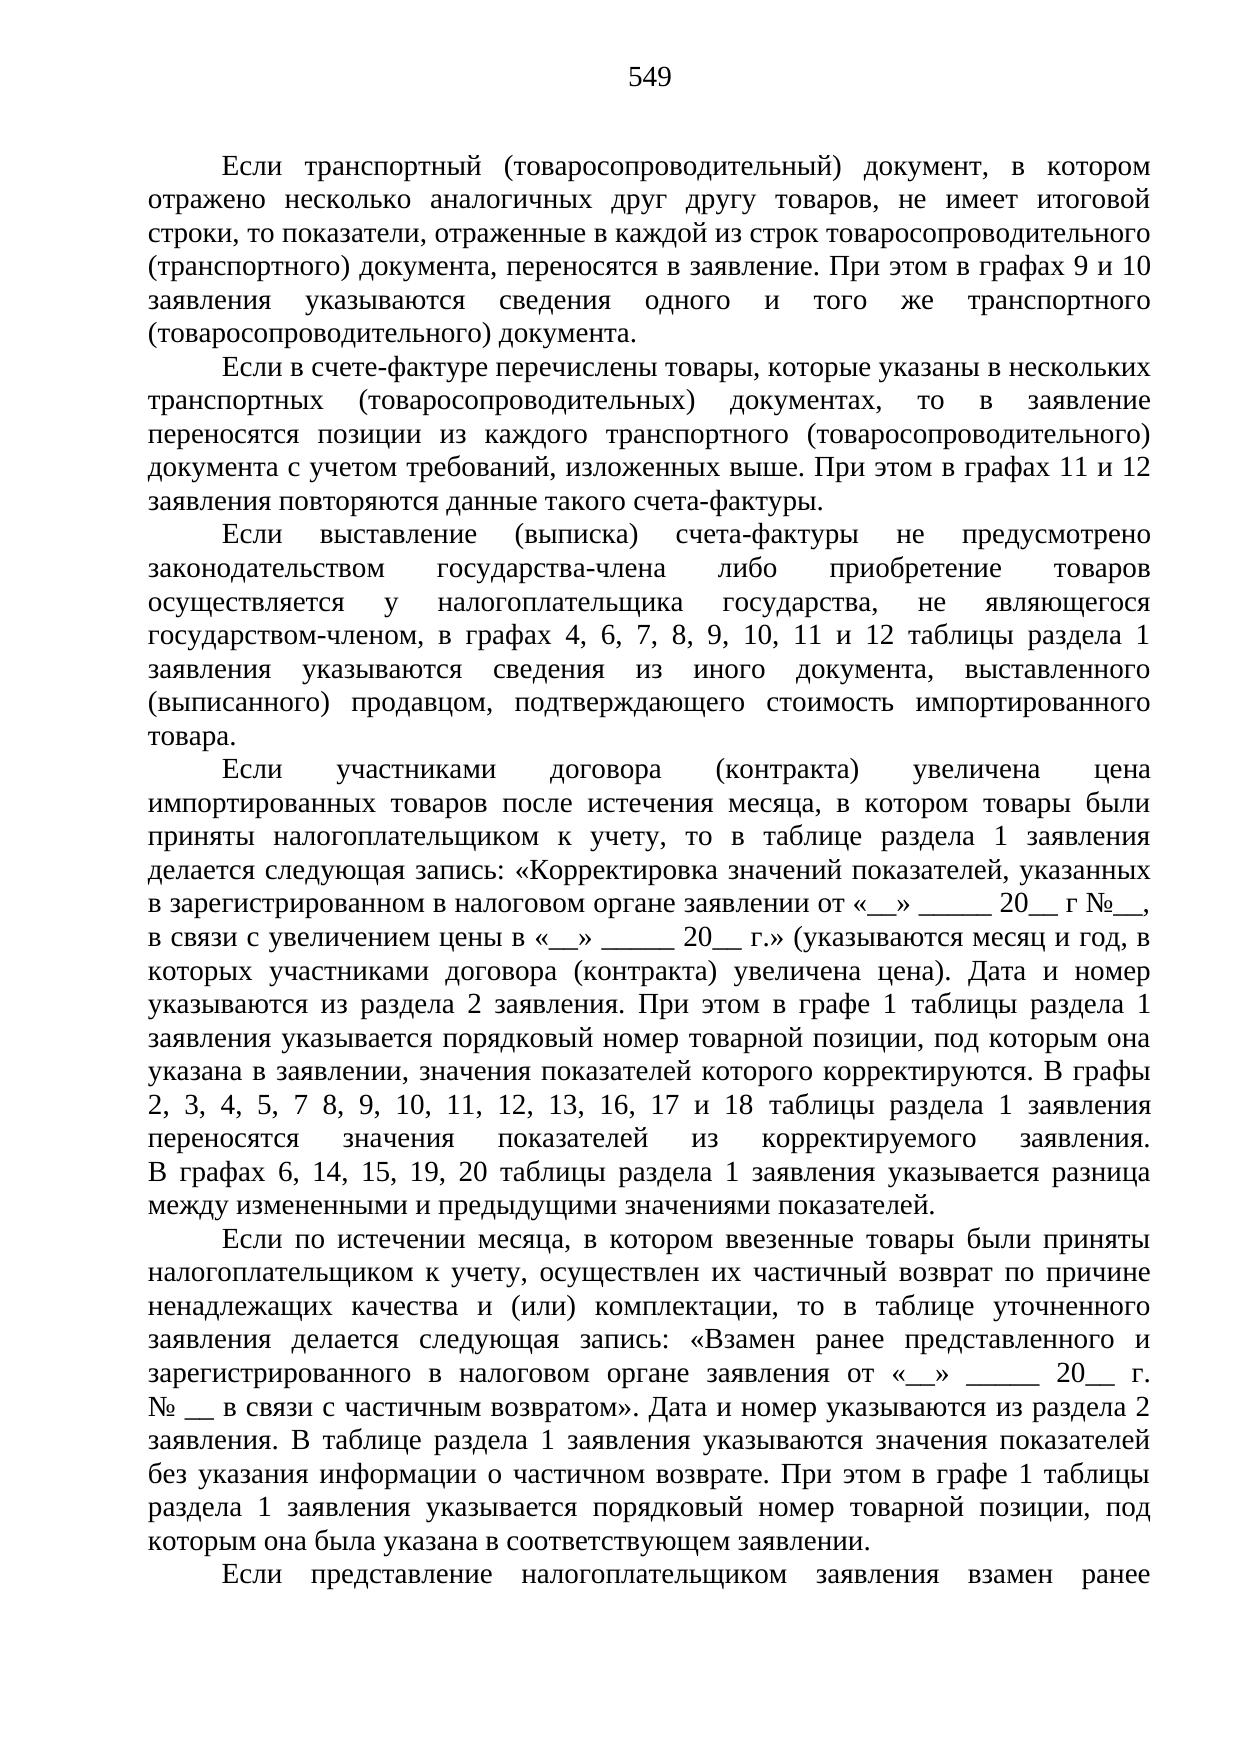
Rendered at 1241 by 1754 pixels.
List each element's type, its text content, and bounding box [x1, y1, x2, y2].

text Если в счете-фактуре перечислены товары, которые указаны в нескольких транспортных (товаросопроводительных) документах, то в заявление переносятся позиции из каждого транспортного (товаросопроводительного) документа с учетом требований, изложенных выше. При этом в графах 11 и 12 заявления повторяются данные такого счета-фактуры. [148, 349, 1152, 517]
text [148, 1556, 1152, 1590]
text Если выставление (выписка) счета-фактуры не предусмотрено законодательством государства-члена либо приобретение товаров осуществляется у налогоплательщика государства, не являющегося государством-членом, в графах 4, 6, 7, 8, 9, 10, 11 и 12 таблицы раздела 1 заявления указываются сведения из иного документа, выставленного (выписанного) продавцом, подтверждающего стоимость импортированного товара. [148, 517, 1152, 751]
text Если транспортный (товаросопроводительный) документ, в котором отражено несколько аналогичных друг другу товаров, не имеет итоговой строки, то показатели, отраженные в каждой из строк товаросопроводительного (транспортного) документа, переносятся в заявление. При этом в графах 9 и 10 заявления указываются сведения одного и того же транспортного (товаросопроводительного) документа. [148, 148, 1152, 349]
text Если по истечении месяца, в котором ввезенные товары были приняты налогоплательщиком к учету, осуществлен их частичный возврат по причине ненадлежащих качества и (или) комплектации, то в таблице уточненного заявления делается следующая запись: «Взамен ранее представленного и зарегистрированного в налоговом органе заявления от «__» _____ 20__ г. № __ в связи с частичным возвратом». Дата и номер указываются из раздела 2 заявления. В таблице раздела 1 заявления указываются значения показателей без указания информации о частичном возврате. При этом в графе 1 таблицы раздела 1 заявления указывается порядковый номер товарной позиции, под которым она была указана в соответствующем заявлении. [148, 1221, 1152, 1556]
text Если участниками договора (контракта) увеличена цена импортированных товаров после истечения месяца, в котором товары были приняты налогоплательщиком к учету, то в таблице раздела 1 заявления делается следующая запись: «Корректировка значений показателей, указанных в зарегистрированном в налоговом органе заявлении от «__» _____ 20__ г №__, в связи с увеличением цены в «__» _____ 20__ г.» (указываются месяц и год, в которых участниками договора (контракта) увеличена цена). Дата и номер указываются из раздела 2 заявления. При этом в графе 1 таблицы раздела 1 заявления указывается порядковый номер товарной позиции, под которым она указана в заявлении, значения показателей которого корректируются. В графы 2, 3, 4, 5, 7 8, 9, 10, 11, 12, 13, 16, 17 и 18 таблицы раздела 1 заявления переносятся значения показателей из корректируемого заявления. В графах 6, 14, 15, 19, 20 таблицы раздела 1 заявления указывается разница между измененными и предыдущими значениями показателей. [148, 751, 1152, 1221]
